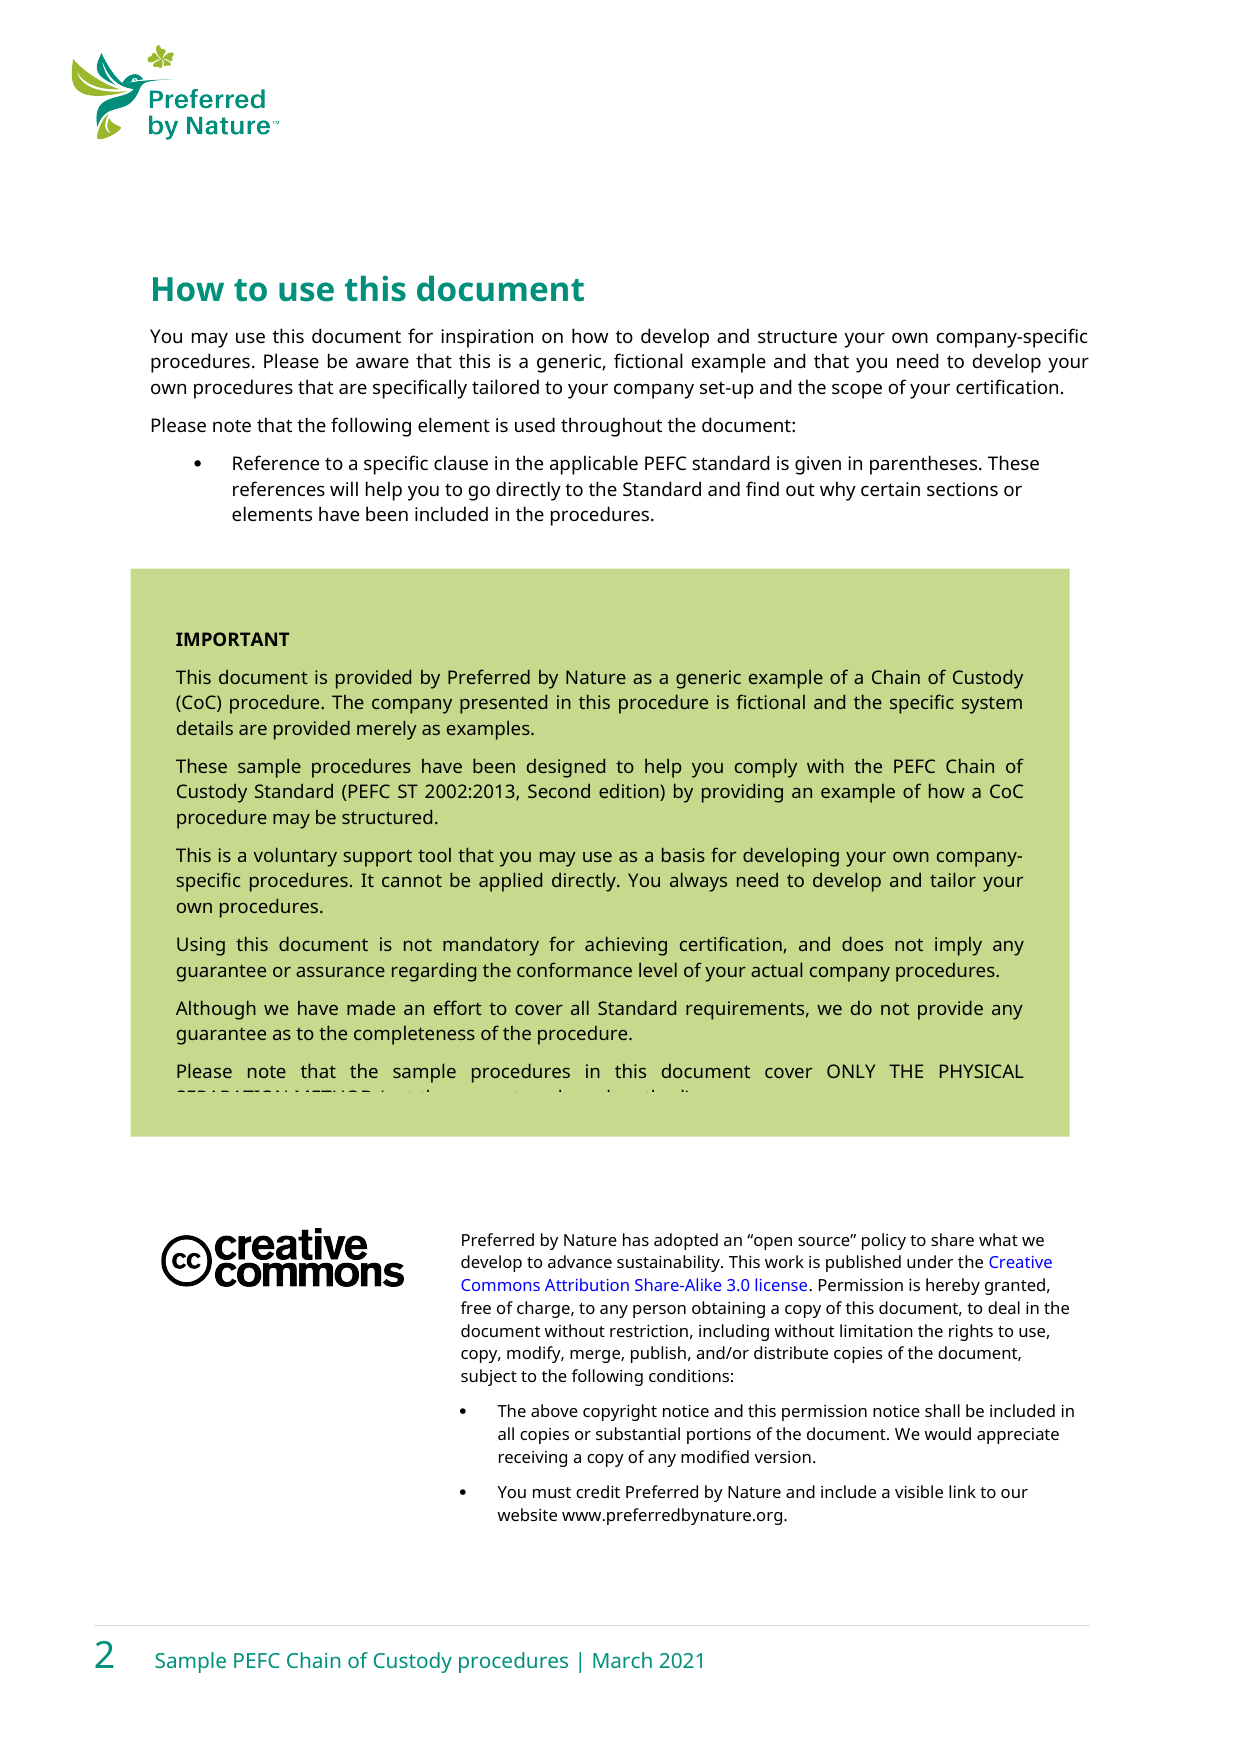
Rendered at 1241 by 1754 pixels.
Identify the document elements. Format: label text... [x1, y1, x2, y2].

list Reference to a specific clause in the applicable PEFC standard is given in parentheses. These references will help you to go directly to the Standard and find out why certain sections or elements have been included in the procedures. [194, 450, 1090, 527]
text Please note that the following element is used throughout the document: [150, 412, 1090, 438]
picture [45, 18, 307, 166]
text You may use this document for inspiration on how to develop and structure your own company-specific procedures. Please be aware that this is a generic, fictional example and that you need to develop your own procedures that are specifically tailored to your company set-up and the scope of your certification. [150, 323, 1090, 400]
picture [161, 1228, 404, 1287]
table_header [150, 1216, 449, 1574]
table_header Preferred by Nature has adopted an “open source” policy to share what we develop to advance sustainability. This work is published under the Creative Commons Attribution Share-Alike 3.0 license. Permission is hereby granted, free of charge, to any person obtaining a copy of this document, to deal in the document without restriction, including without limitation the rights to use, copy, modify, merge, publish, and/or distribute copies of the document, subject to the following conditions: The above copyright notice and this permission notice shall be included in all copies or substantial portions of the document. We would appreciate receiving a copy of any modified version. You must credit Preferred by Nature and include a visible link to our website www.preferredbynature.org. [449, 1216, 1090, 1574]
text How to use this document [150, 265, 1090, 311]
